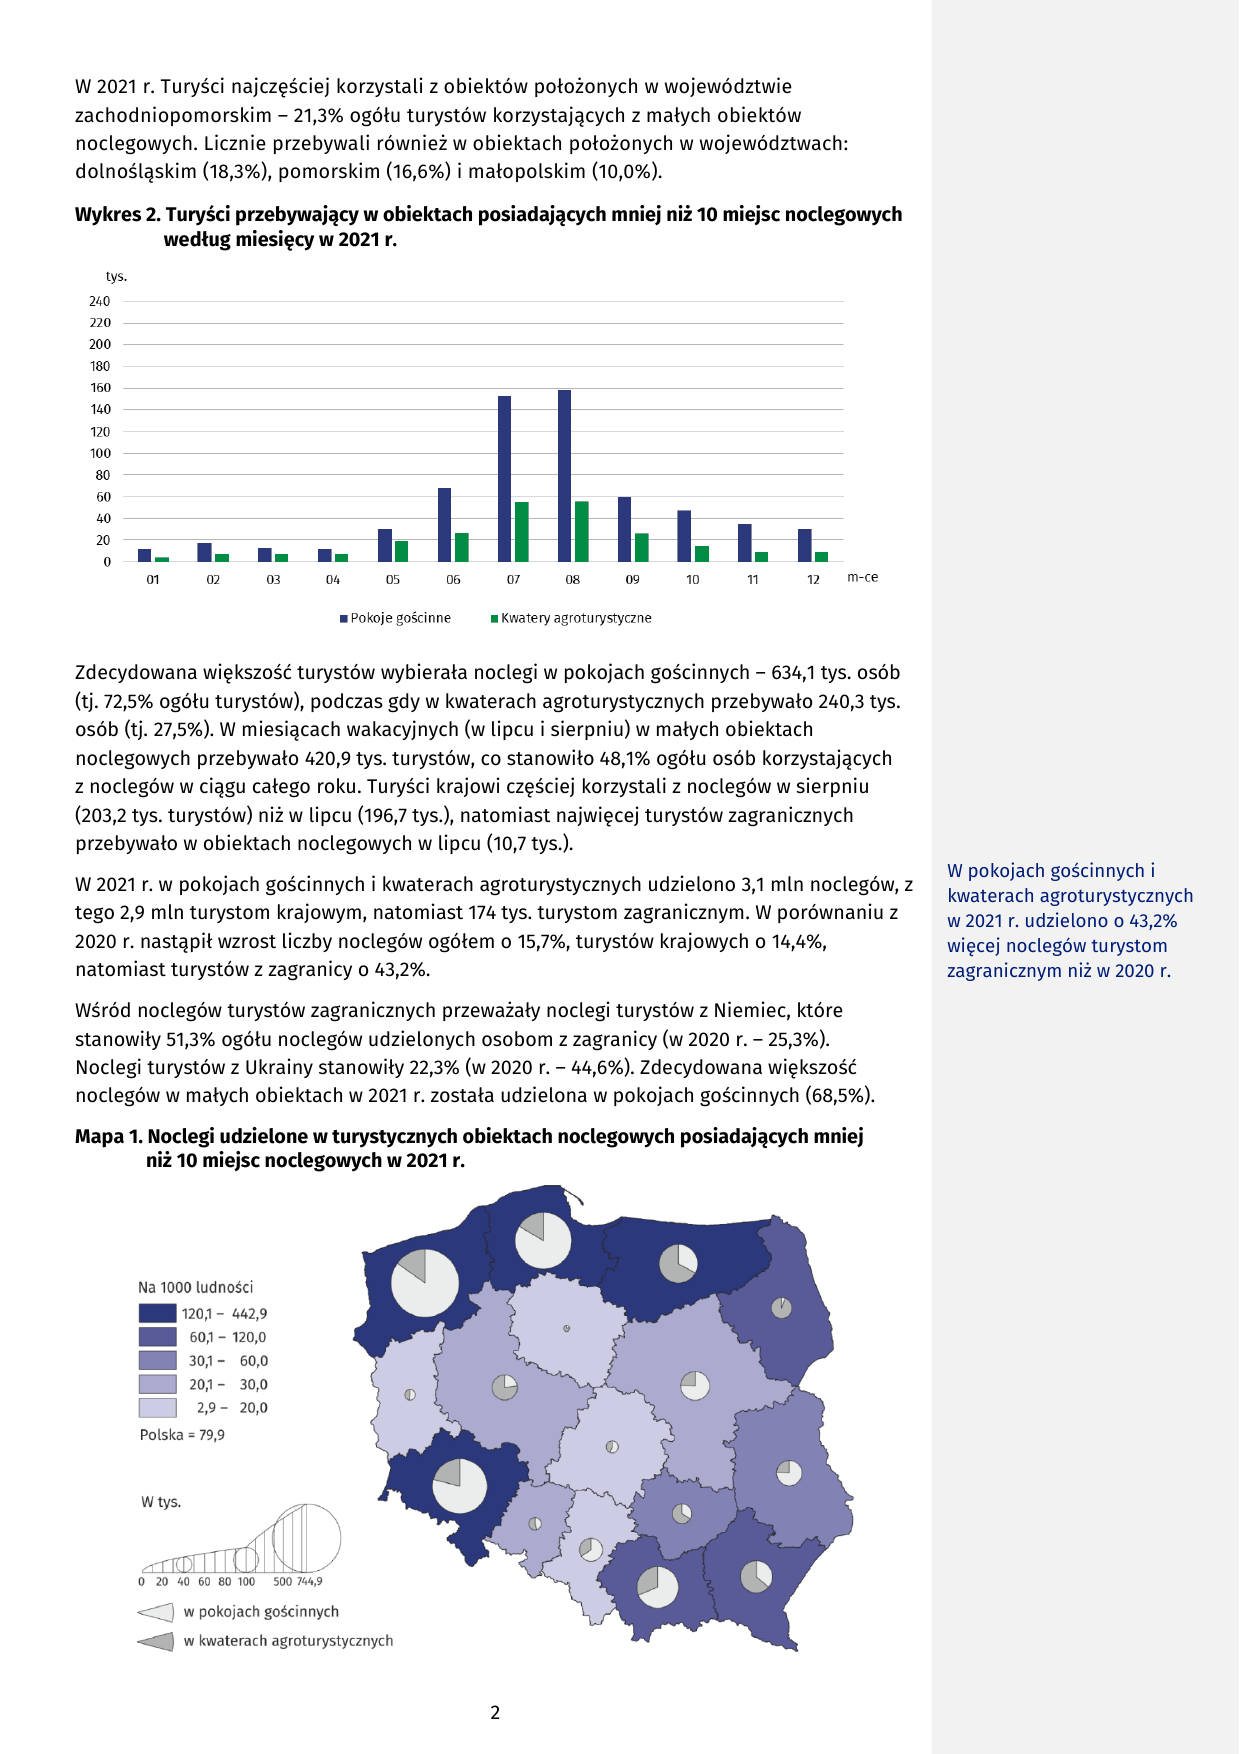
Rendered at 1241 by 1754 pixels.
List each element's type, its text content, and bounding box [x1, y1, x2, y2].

picture [136, 1185, 854, 1652]
text Wśród noclegów turystów zagranicznych przeważały noclegi turystów z Niemiec, które stanowiły 51,3% ogółu noclegów udzielonych osobom z zagranicy (w 2020 r. – 25,3%). Noclegi turystów z Ukrainy stanowiły 22,3% (w 2020 r. – 44,6%). Zdecydowana większość noclegów w małych obiektach w 2021 r. została udzielona w pokojach gościnnych (68,5%). [75, 999, 915, 1108]
text W 2021 r. w pokojach gościnnych i kwaterach agroturystycznych udzielono 3,1 mln noclegów, z tego 2,9 mln turystom krajowym, natomiast 174 tys. turystom zagranicznym. W porównaniu z 2020 r. nastąpił wzrost liczby noclegów ogółem o 15,7%, turystów krajowych o 14,4%, natomiast turystów z zagranicy o 43,2%. [75, 873, 915, 982]
text Mapa 1. Noclegi udzielone w turystycznych obiektach noclegowych posiadających mniej niż 10 miejsc noclegowych w 2021 r. [75, 1125, 915, 1173]
text Wykres 2. Turyści przebywający w obiektach posiadających mniej niż 10 miejsc noclegowych według miesięcy w 2021 r. [75, 201, 915, 251]
text W 2021 r. Turyści najczęściej korzystali z obiektów położonych w województwie zachodniopomorskim – 21,3% ogółu turystów korzystających z małych obiektów noclegowych. Licznie przebywali również w obiektach położonych w województwach: dolnośląskim (18,3%), pomorskim (16,6%) i małopolskim (10,0%). [75, 75, 915, 184]
picture [59, 253, 885, 649]
